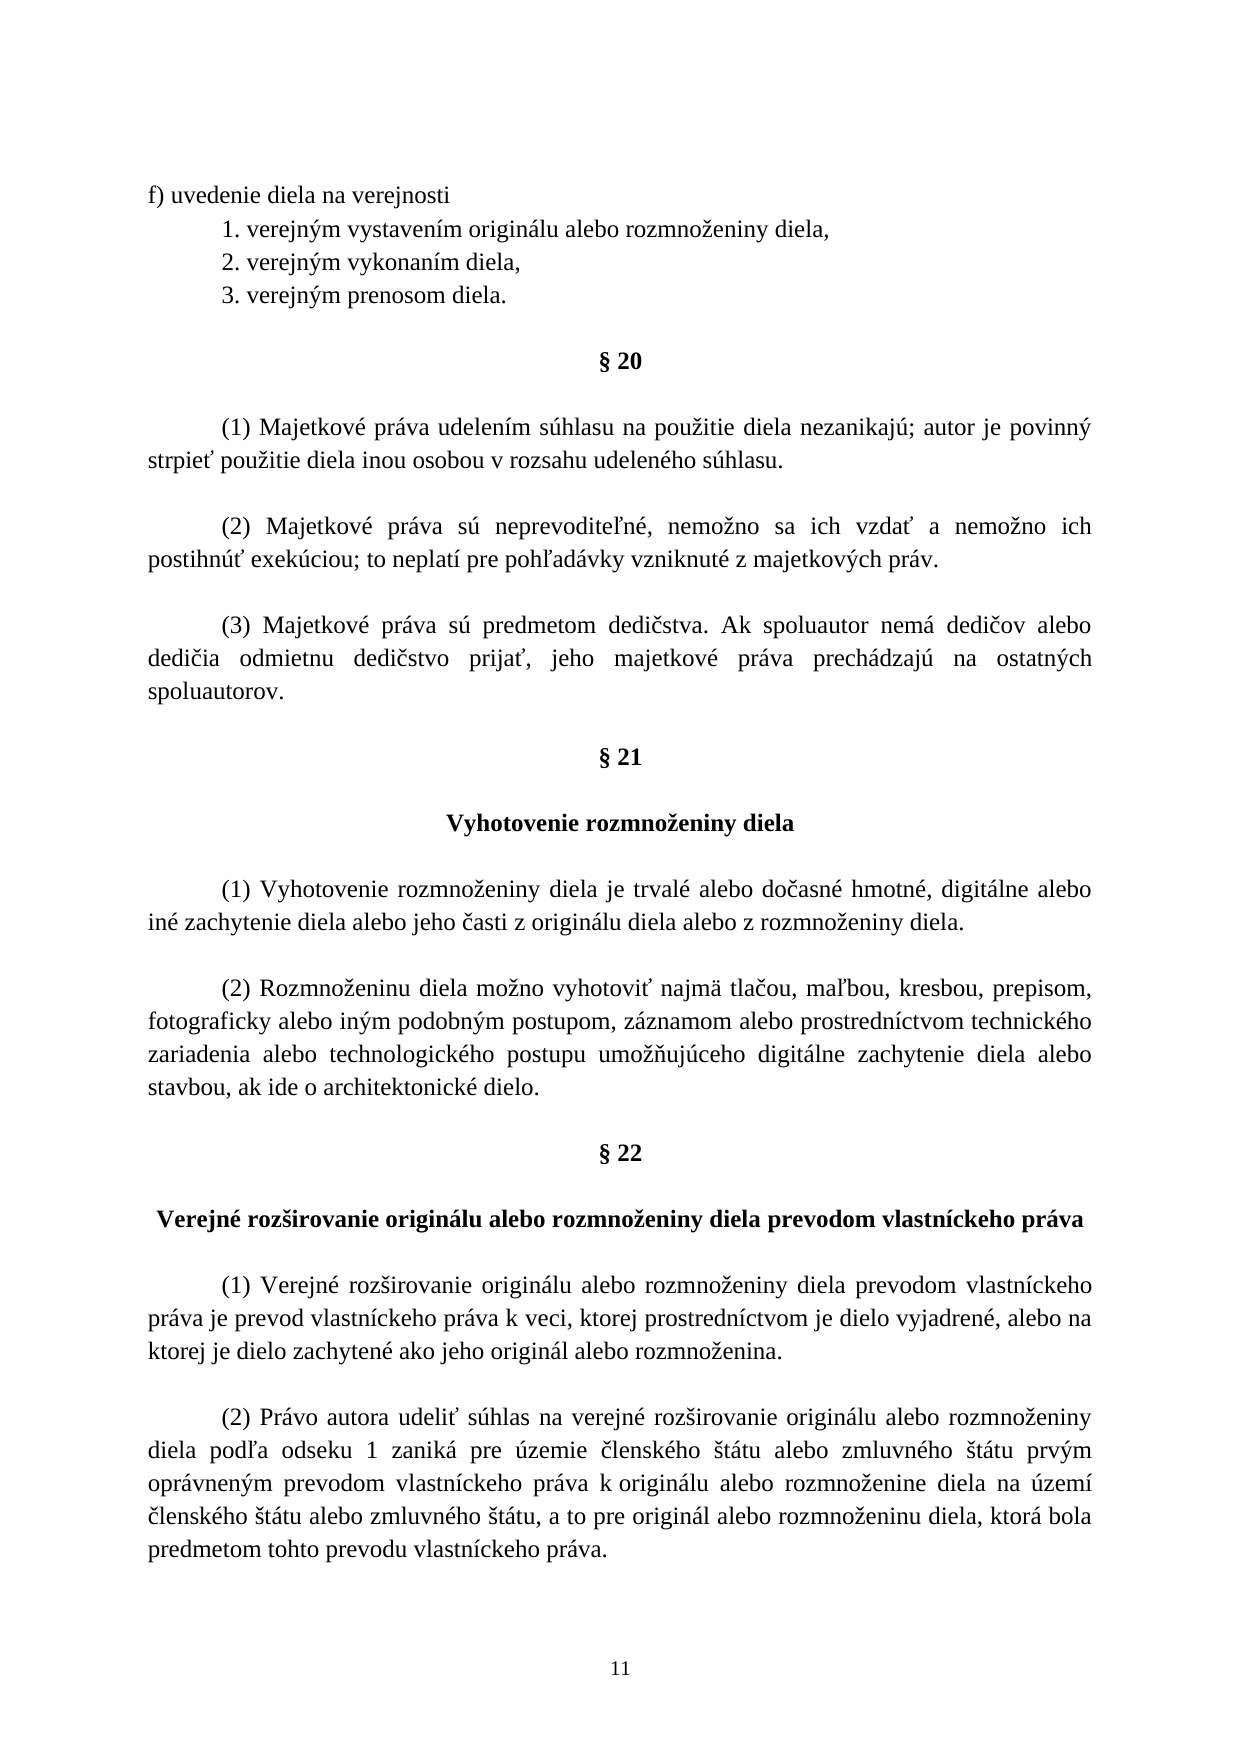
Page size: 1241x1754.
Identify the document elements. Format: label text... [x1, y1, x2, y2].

text 3. verejným prenosom diela. [148, 280, 1093, 308]
text (1) Verejné rozširovanie originálu alebo rozmnoženiny diela prevodom vlastníckeho práva je prevod vlastníckeho práva k veci, ktorej prostredníctvom je dielo vyjadrené, alebo na ktorej je dielo zachytené ako jeho originál alebo rozmnoženina. [148, 1270, 1093, 1365]
list (2) Rozmnoženinu diela možno vyhotoviť najmä tlačou, maľbou, kresbou, prepisom, fotograficky alebo iným podobným postupom, záznamom alebo prostredníctvom technického zariadenia alebo technologického postupu umožňujúceho digitálne zachytenie diela alebo stavbou, ak ide o architektonické dielo. [148, 973, 1093, 1101]
text f) uvedenie diela na verejnosti [148, 181, 1093, 209]
text 1. verejným vystavením originálu alebo rozmnoženiny diela, [148, 214, 1093, 242]
list (3) Majetkové práva sú predmetom dedičstva. Ak spoluautor nemá dedičov alebo dedičia odmietnu dedičstvo prijať, jeho majetkové práva prechádzajú na ostatných spoluautorov. [148, 610, 1093, 705]
list (1) Majetkové práva udelením súhlasu na použitie diela nezanikajú; autor je povinný strpieť použitie diela inou osobou v rozsahu udeleného súhlasu. [148, 412, 1093, 473]
text (2) Právo autora udeliť súhlas na verejné rozširovanie originálu alebo rozmnoženiny diela podľa odseku 1 zaniká pre územie členského štátu alebo zmluvného štátu prvým oprávneným prevodom vlastníckeho práva k originálu alebo rozmnoženine diela na území členského štátu alebo zmluvného štátu, a to pre originál alebo rozmnoženinu diela, ktorá bola predmetom tohto prevodu vlastníckeho práva. [148, 1402, 1093, 1563]
list (2) Majetkové práva sú neprevoditeľné, nemožno sa ich vzdať a nemožno ich postihnúť exekúciou; to neplatí pre pohľadávky vzniknuté z majetkových práv. [148, 511, 1093, 573]
text § 22 [148, 1138, 1093, 1167]
list (1) Vyhotovenie rozmnoženiny diela je trvalé alebo dočasné hmotné, digitálne alebo iné zachytenie diela alebo jeho časti z originálu diela alebo z rozmnoženiny diela. [148, 874, 1093, 936]
text Verejné rozširovanie originálu alebo rozmnoženiny diela prevodom vlastníckeho práva [148, 1204, 1093, 1233]
text § 21 [148, 742, 1093, 771]
text 2. verejným vykonaním diela, [148, 247, 1093, 275]
text § 20 [148, 346, 1093, 374]
text Vyhotovenie rozmnoženiny diela [148, 808, 1093, 837]
